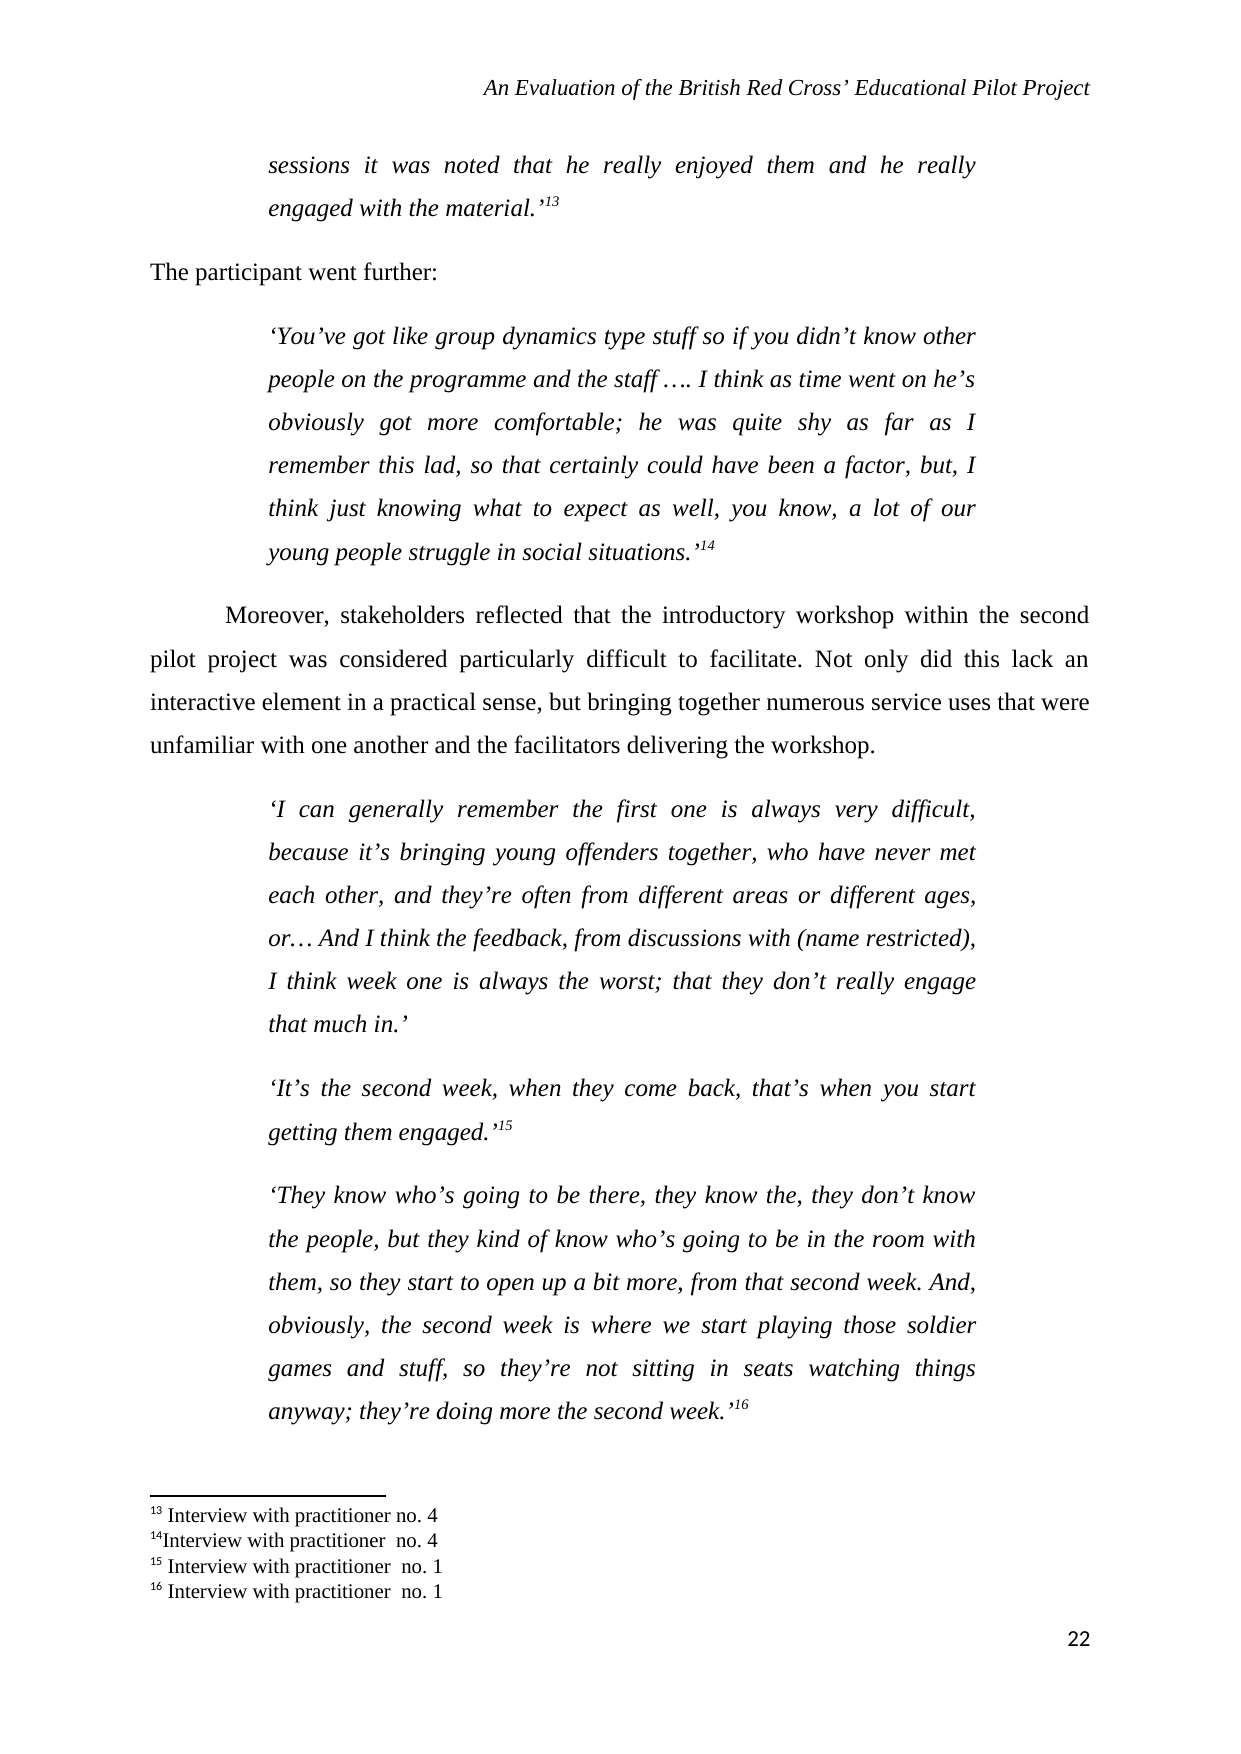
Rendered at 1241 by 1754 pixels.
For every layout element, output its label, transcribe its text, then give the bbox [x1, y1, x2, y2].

text ‘You’ve got like group dynamics type stuff so if you didn’t know other people on the programme and the staff …. I think as time went on he’s obviously got more comfortable; he was quite shy as far as I remember this lad, so that certainly could have been a factor, but, I think just knowing what to expect as well, you know, a lot of our young people struggle in social situations.’ [268, 321, 977, 565]
text The participant went further: [150, 257, 1090, 286]
text ‘It’s the second week, when they come back, that’s when you start getting them engaged.’ [268, 1073, 977, 1145]
text ‘I can generally remember the first one is always very difficult, because it’s bringing young offenders together, who have never met each other, and they’re often from different areas or different ages, or… And I think the feedback, from discussions with (name restricted), I think week one is always the worst; that they don’t really engage that much in.’ [268, 794, 977, 1038]
text ‘They know who’s going to be there, they know the, they don’t know the people, but they kind of know who’s going to be in the room with them, so they start to open up a bit more, from that second week. And, obviously, the second week is where we start playing those soldier games and stuff, so they’re not sitting in seats watching things anyway; they’re doing more the second week.’ [268, 1181, 977, 1425]
text Moreover, stakeholders reflected that the introductory workshop within the second pilot project was considered particularly difficult to facilitate. Not only did this lack an interactive element in a practical sense, but bringing together numerous service uses that were unfamiliar with one another and the facilitators delivering the workshop. [150, 601, 1090, 759]
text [268, 150, 977, 222]
